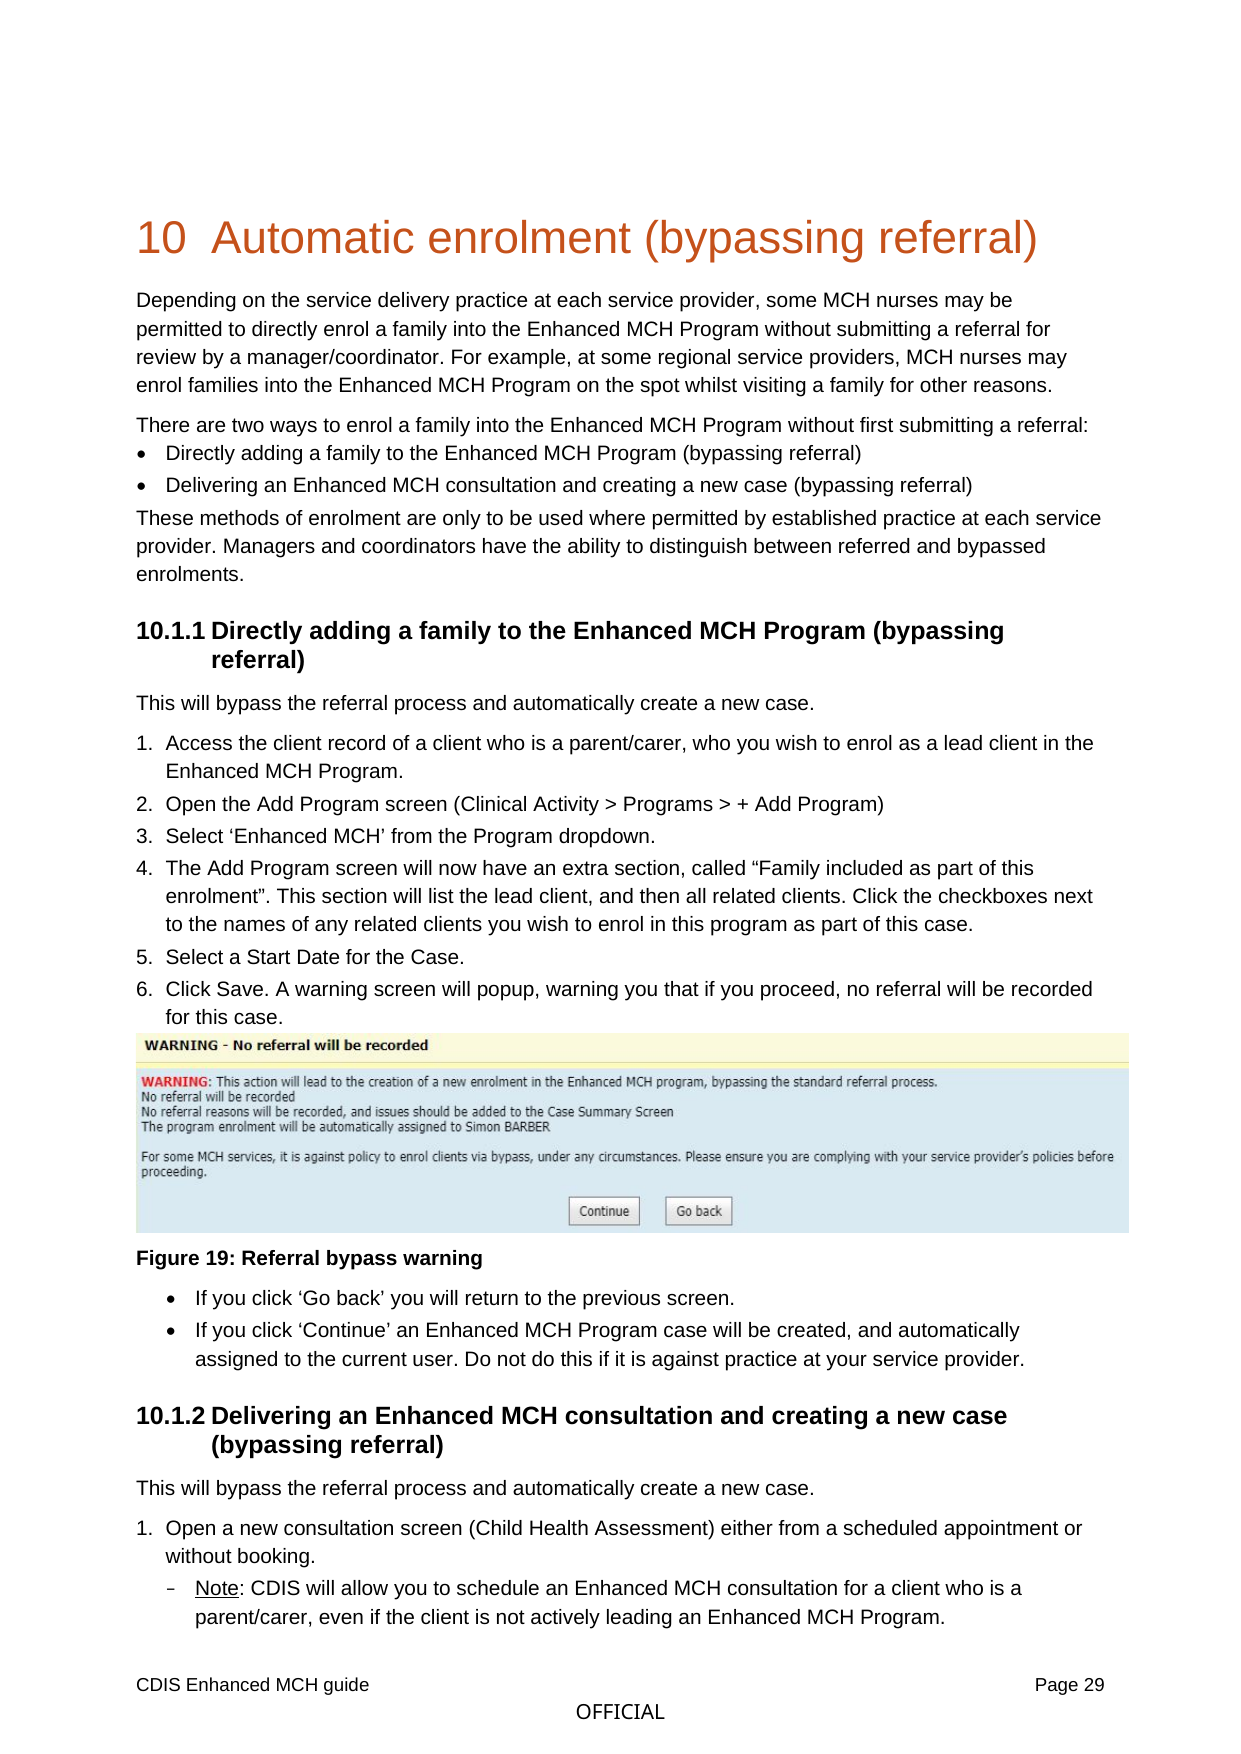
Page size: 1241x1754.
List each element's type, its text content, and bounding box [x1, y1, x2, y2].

list Select ‘Enhanced MCH’ from the Program dropdown. [136, 819, 1104, 848]
subtitle Directly adding a family to the Enhanced MCH Program (bypassing referral) [136, 615, 1104, 674]
text Depending on the service delivery practice at each service provider, some MCH nurses may be permitted to directly enrol a family into the Enhanced MCH Program without submitting a referral for review by a manager/coordinator. For example, at some regional service providers, MCH nurses may enrol families into the Enhanced MCH Program on the spot whilst visiting a family for other reasons. [136, 284, 1104, 397]
subtitle Automatic enrolment (bypassing referral) [136, 211, 1104, 263]
subtitle Delivering an Enhanced MCH consultation and creating a new case (bypassing referral) [136, 1400, 1104, 1459]
text Delivering an Enhanced MCH consultation and creating a new case (bypassing referral) [136, 469, 1104, 498]
text Figure 19: Referral bypass warning [136, 1245, 1104, 1270]
list Access the client record of a client who is a parent/carer, who you wish to enrol as a lead client in the Enhanced MCH Program. [136, 727, 1104, 783]
text Directly adding a family to the Enhanced MCH Program (bypassing referral) [136, 437, 1104, 465]
list Open a new consultation screen (Child Health Assessment) either from a scheduled appointment or without booking. [136, 1512, 1104, 1568]
list Click Save. A warning screen will popup, warning you that if you proceed, no referral will be recorded for this case. [136, 973, 1104, 1029]
list Open the Add Program screen (Clinical Activity > Programs > + Add Program) [136, 787, 1104, 815]
text This will bypass the referral process and automatically create a new case. [136, 1471, 1104, 1499]
text If you click ‘Go back’ you will return to the previous screen. [165, 1283, 1104, 1311]
list Note: CDIS will allow you to schedule an Enhanced MCH consultation for a client who is a parent/carer, even if the client is not actively leading an Enhanced MCH Program. [165, 1572, 1104, 1628]
text There are two ways to enrol a family into the Enhanced MCH Program without first submitting a referral: [136, 409, 1104, 437]
text If you click ‘Continue’ an Enhanced MCH Program case will be created, and automatically assigned to the current user. Do not do this if it is against practice at your service provider. [165, 1315, 1104, 1371]
list Select a Start Date for the Case. [136, 940, 1104, 968]
list The Add Program screen will now have an extra section, called “Family included as part of this enrolment”. This section will list the lead client, and then all related clients. Click the checkboxes next to the names of any related clients you wish to enrol in this program as part of this case. [136, 852, 1104, 936]
text These methods of enrolment are only to be used where permitted by established practice at each service provider. Managers and coordinators have the ability to distinguish between referred and bypassed enrolments. [136, 502, 1104, 586]
text This will bypass the referral process and automatically create a new case. [136, 686, 1104, 714]
picture [135, 1033, 1129, 1233]
